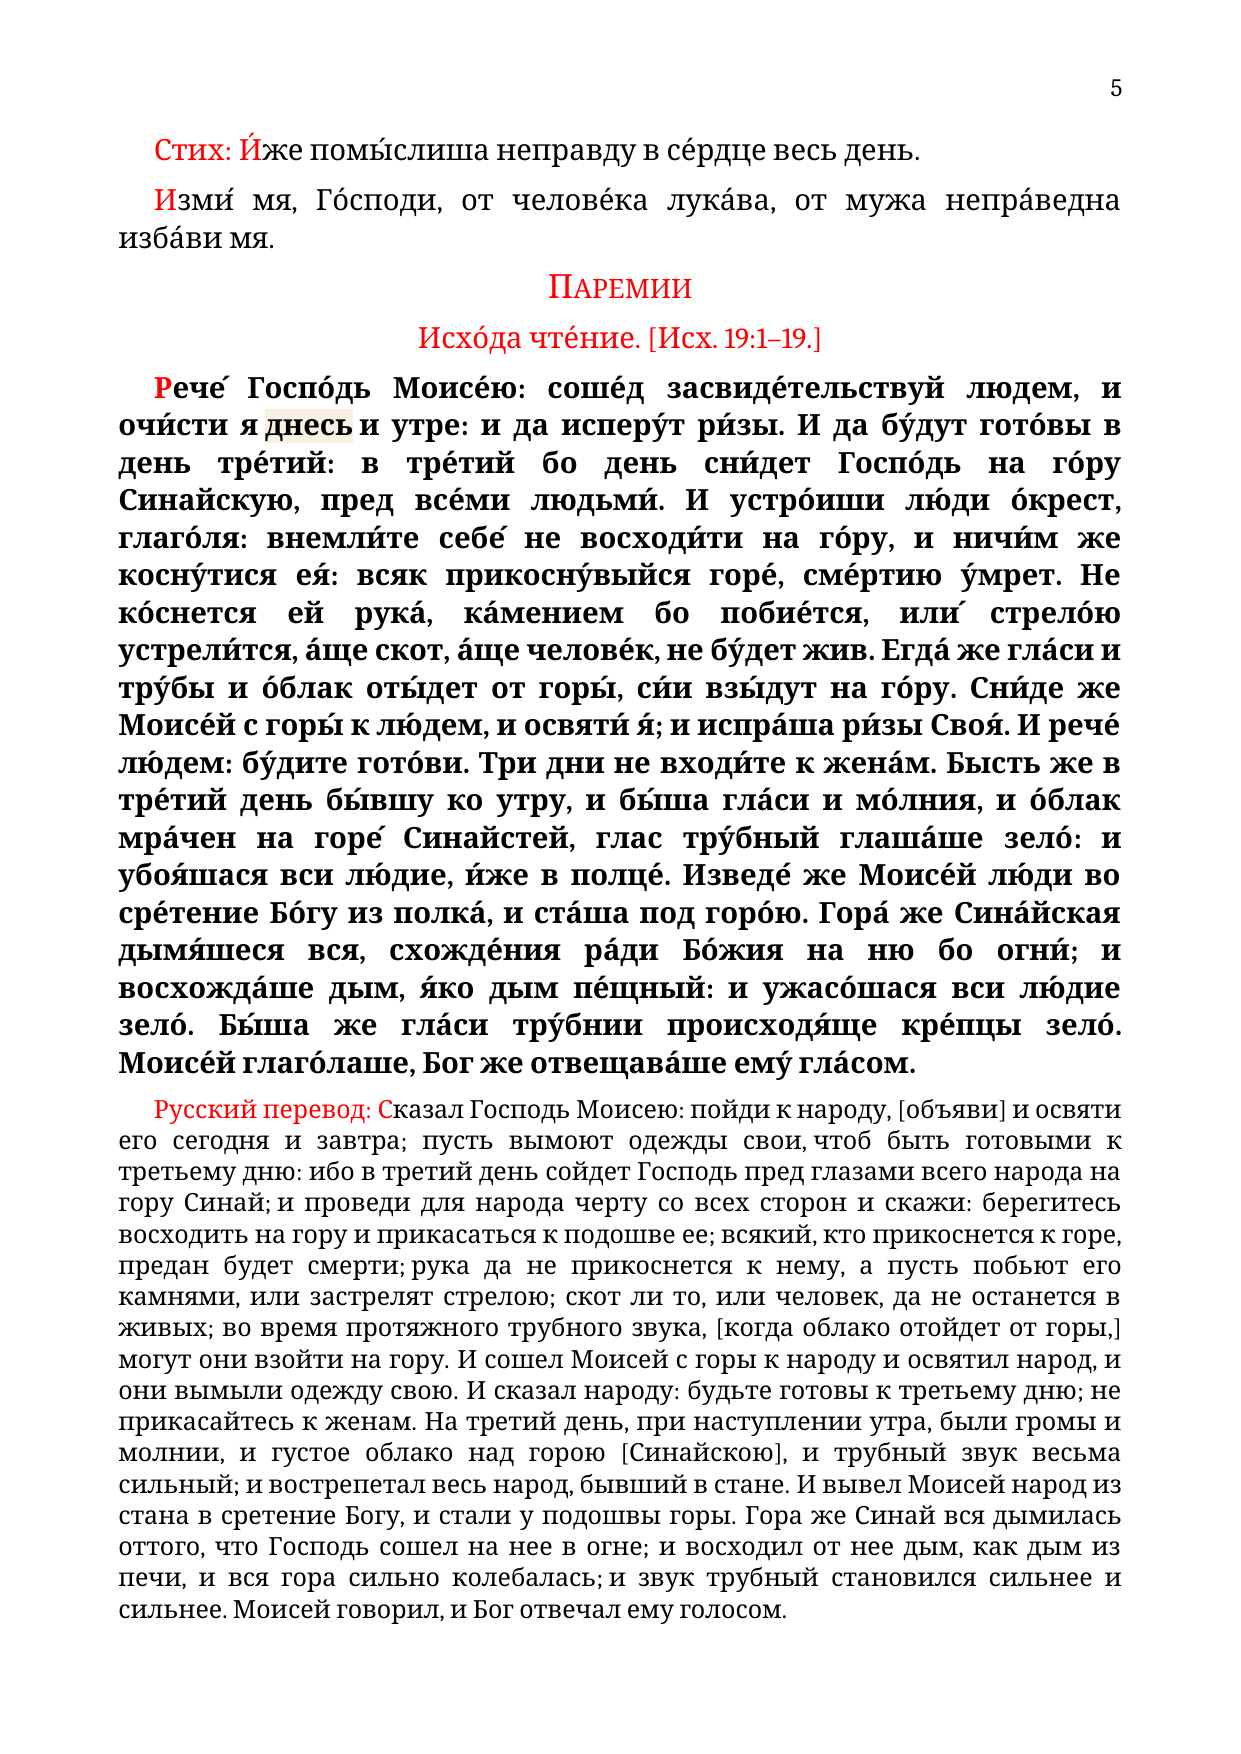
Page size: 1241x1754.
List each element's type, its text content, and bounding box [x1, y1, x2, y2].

text Изми́ мя, Го́споди, от челове́ка лука́ва, от мужа непра́ведна изба́ви мя. [118, 181, 1122, 256]
text Стих: И́же помы́слиша неправду в се́рдце весь день. [118, 131, 1122, 168]
text Русский перевод: Сказал Господь Моисею: пойди к народу, [объяви] и освяти его сегодня и завтра; пусть вымоют одежды свои, чтоб быть готовыми к третьему дню: ибо в третий день сойдет Господь пред глазами всего народа на гору Синай; и проведи для народа черту со всех сторон и скажи: берегитесь восходить на гору и прикасаться к подошве ее; всякий, кто прикоснется к горе, предан будет смерти; рука да не прикоснется к нему, а пусть побьют его камнями, или застрелят стрелою; скот ли то, или человек, да не останется в живых; во время протяжного трубного звука, [когда облако отойдет от горы,] могут они взойти на гору. И сошел Моисей с горы к народу и освятил народ, и они вымыли одежду свою. И сказал народу: будьте готовы к третьему дню; не прикасайтесь к женам. На третий день, при наступлении утра, были громы и молнии, и густое облако над горою [Синайскою], и трубный звук весьма сильный; и вострепетал весь народ, бывший в стане. И вывел Моисей народ из стана в сретение Богу, и стали у подошвы горы. Гора же Синай вся дымилась оттого, что Господь сошел на нее в огне; и восходил от нее дым, как дым из печи, и вся гора сильно колебалась; и звук трубный становился сильнее и сильнее. Моисей говорил, и Бог отвечал ему голосом. [118, 1093, 1122, 1624]
text Рече́ Госпо́дь Моисе́ю: соше́д засвиде́тельствуй людем, и очи́сти я днесь и утре: и да исперу́т ри́зы. И да бу́дут гото́вы в день тре́тий: в тре́тий бо день сни́дет Госпо́дь на го́ру Синайскую, пред все́ми людьми́. И устро́иши лю́ди о́крест, глаго́ля: внемли́те себе́ не восходи́ти на го́ру, и ничи́м же косну́тися ея́: всяк прикосну́выйся горе́, сме́ртию у́мрет. Не ко́снется ей рука́, ка́мением бо побие́тся, или́ стрело́ю устрели́тся, а́ще скот, а́ще челове́к, не бу́дет жив. Егда́ же гла́си и тру́бы и о́блак оты́дет от горы́, си́и взы́дут на го́ру. Сни́де же Моисе́й с горы́ к лю́дем, и освяти́ я́; и испра́ша ри́зы Своя́. И рече́ лю́дем: бу́дите гото́ви. Три дни не входи́те к жена́м. Бысть же в тре́тий день бы́вшу ко утру, и бы́ша гла́си и мо́лния, и о́блак мра́чен на горе́ Синайстей, глас тру́бный глаша́ше зело́: и убоя́шася вси лю́дие, и́же в полце́. Изведе́ же Моисе́й лю́ди во сре́тение Бо́гу из полка́, и ста́ша под горо́ю. Гора́ же Сина́йская дымя́шеся вся, схожде́ния ра́ди Бо́жия на ню бо огни́; и восхожда́ше дым, я́ко дым пе́щный: и ужасо́шася вси лю́дие зело́. Бы́ша же гла́си тру́бнии происходя́ще кре́пцы зело́. Моисе́й глаго́лаше, Бог же отвещава́ше ему́ гла́сом. [118, 368, 1122, 1081]
text Паремии [118, 268, 1122, 306]
text Исхо́да чте́ние. [Исх. 19:1–19.] [118, 318, 1122, 356]
